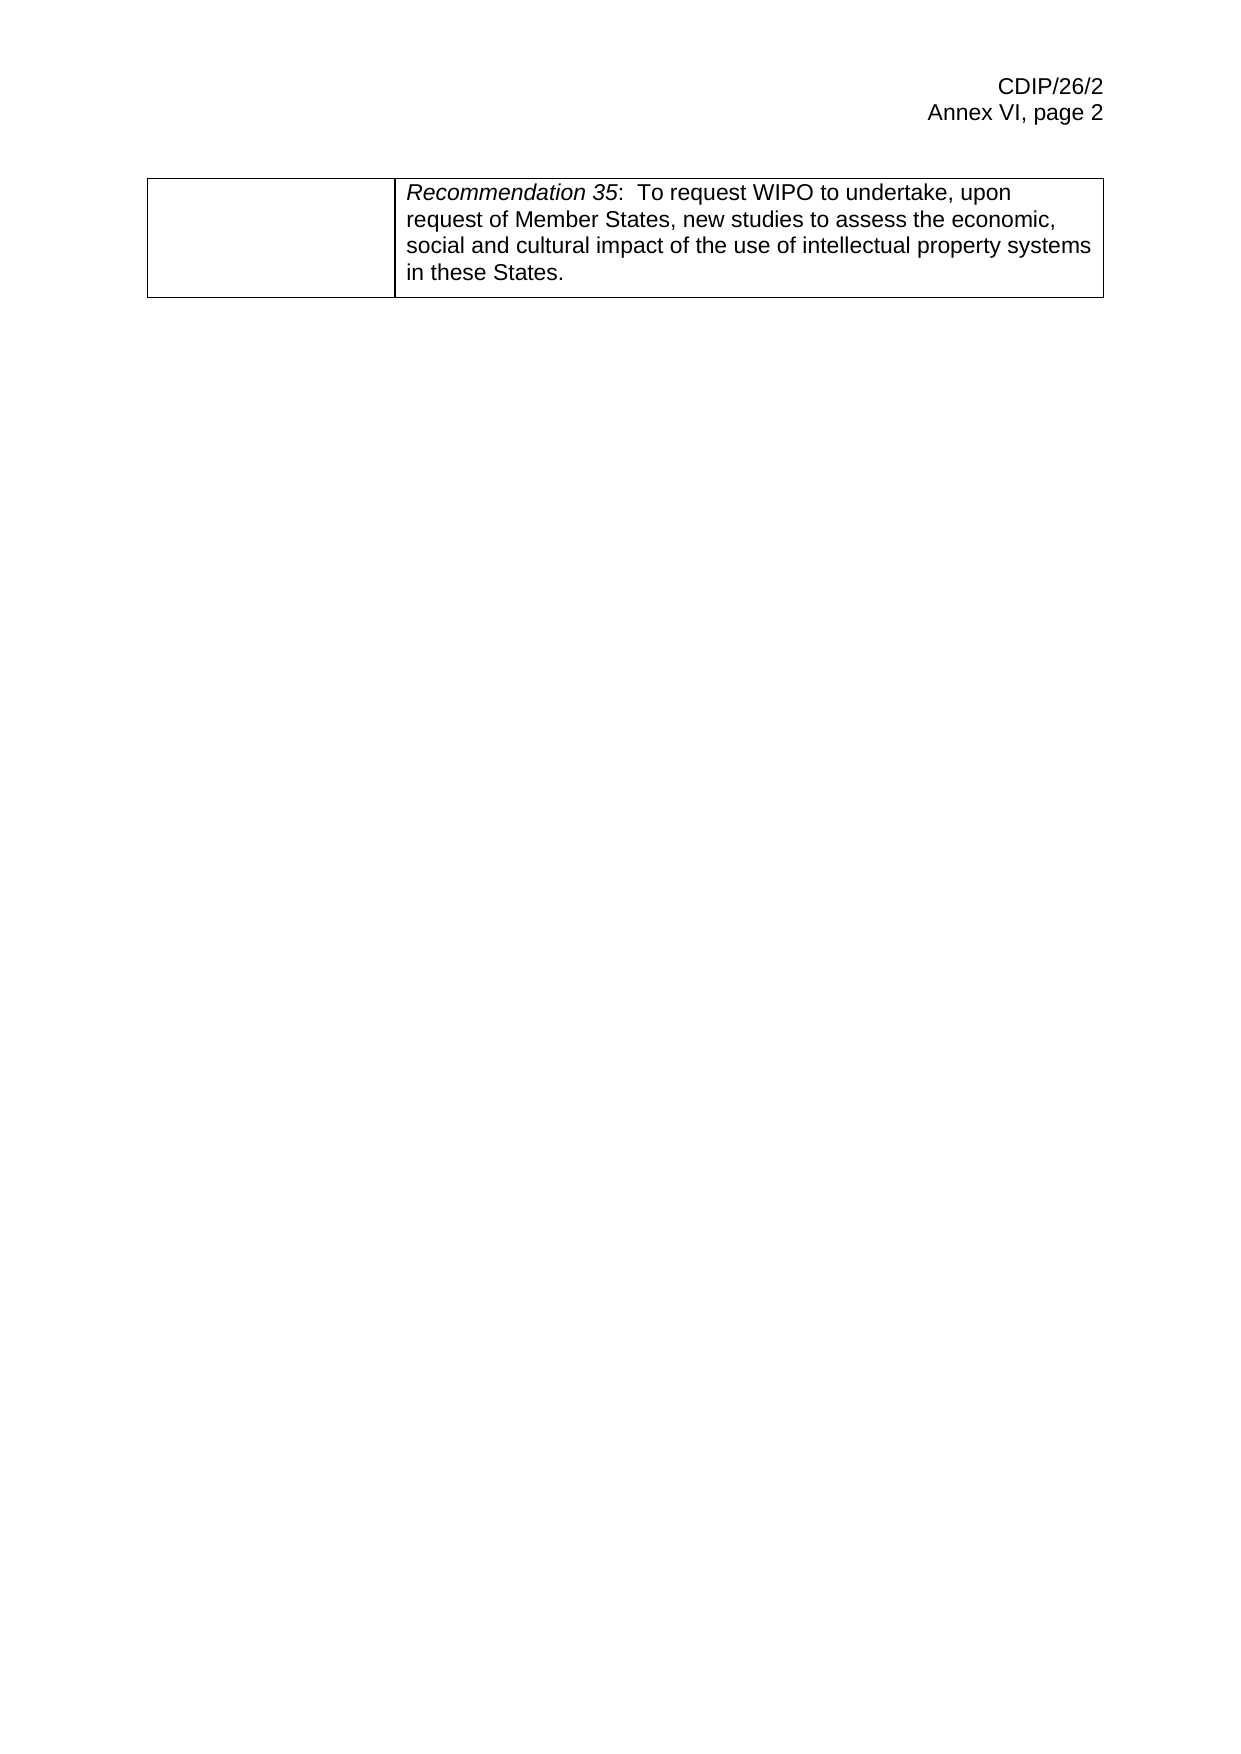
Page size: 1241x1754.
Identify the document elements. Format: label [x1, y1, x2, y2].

table_cell [148, 179, 394, 297]
table_cell [396, 179, 1103, 297]
